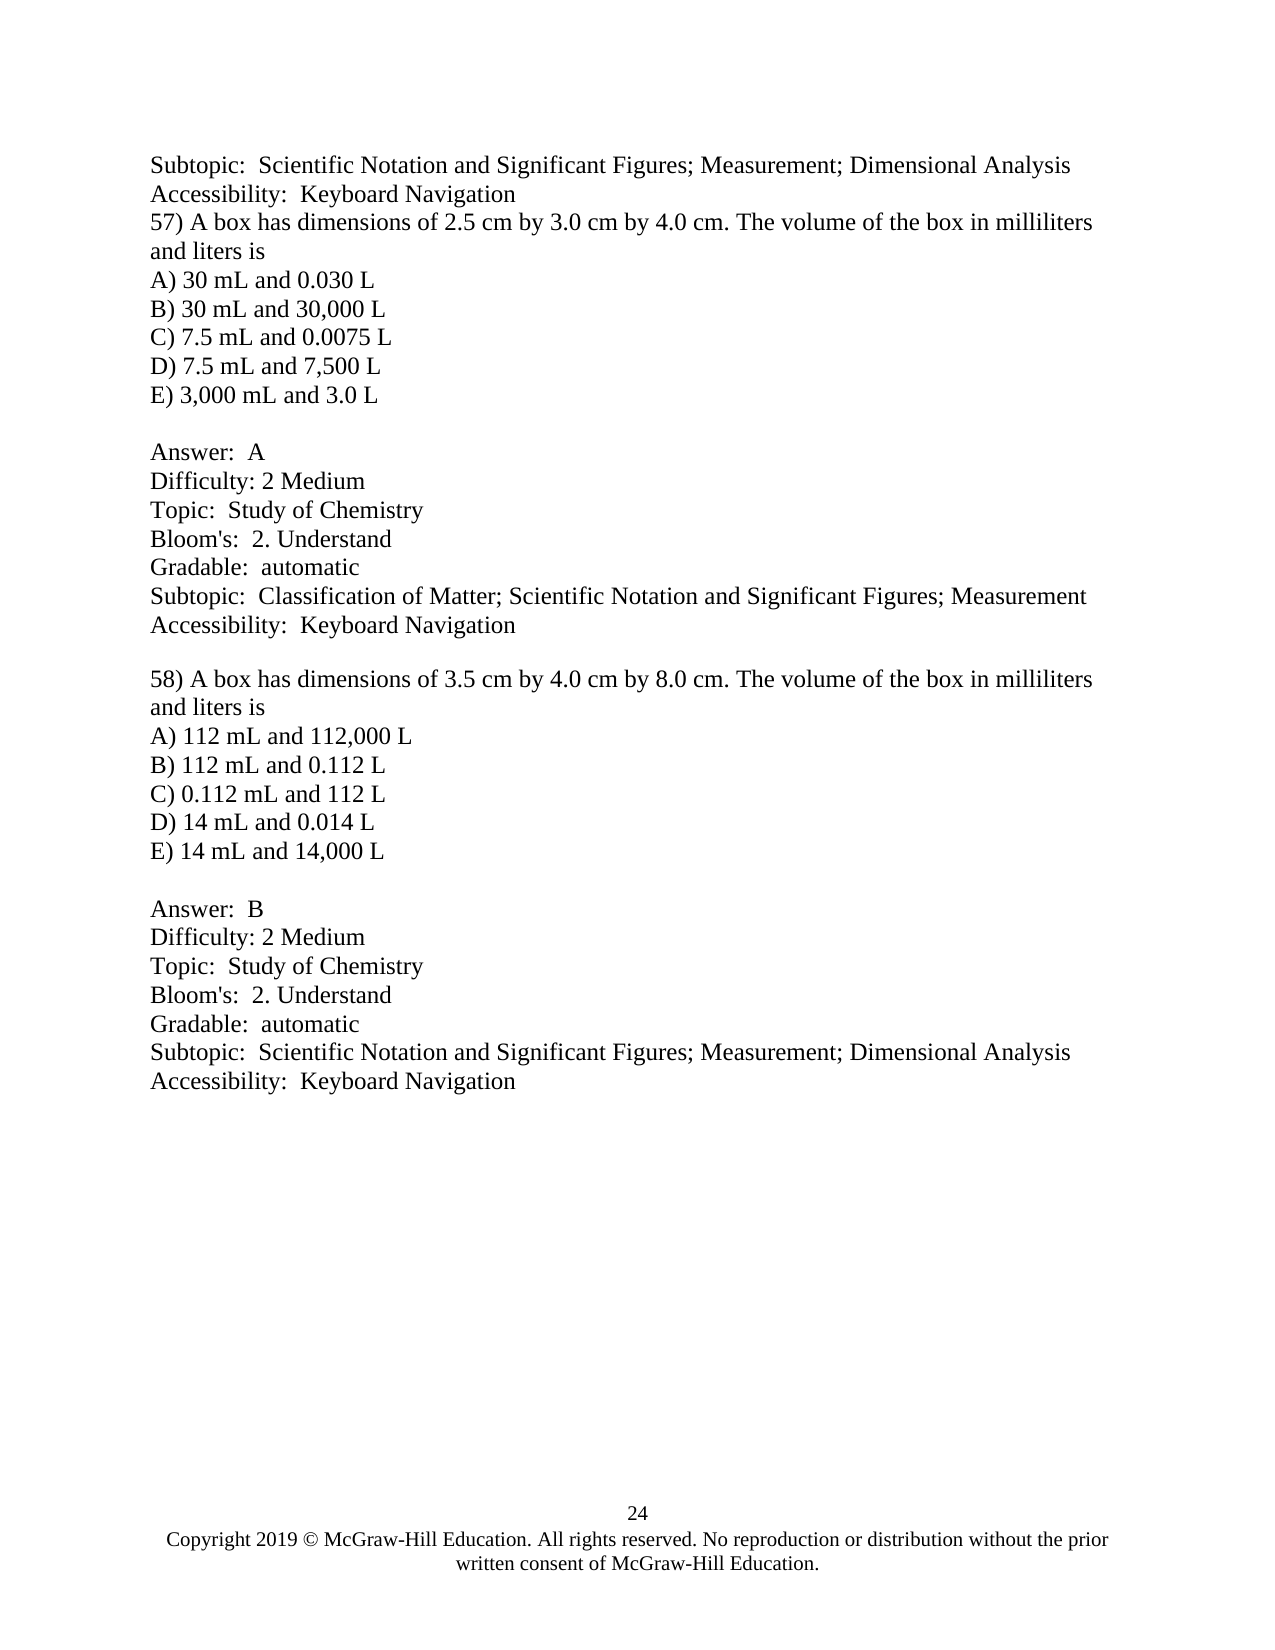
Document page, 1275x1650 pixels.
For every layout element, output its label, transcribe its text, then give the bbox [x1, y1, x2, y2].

text Topic: Study of Chemistry [150, 951, 1125, 980]
text E) 3,000 mL and 3.0 L [150, 380, 1125, 409]
text 58) A box has dimensions of 3.5 cm by 4.0 cm by 8.0 cm. The volume of the box in milliliters and liters is [150, 664, 1125, 721]
text Bloom's: 2. Understand [150, 980, 1125, 1009]
text Subtopic: Classification of Matter; Scientific Notation and Significant Figures; Measurement [150, 581, 1125, 610]
text B) 112 mL and 0.112 L [150, 750, 1125, 779]
text C) 0.112 mL and 112 L [150, 779, 1125, 807]
text Subtopic: Scientific Notation and Significant Figures; Measurement; Dimensional Analysis [150, 150, 1125, 179]
text Accessibility: Keyboard Navigation [150, 1066, 1125, 1095]
text D) 7.5 mL and 7,500 L [150, 351, 1125, 380]
text Answer: A [150, 437, 1125, 466]
text Difficulty: 2 Medium [150, 922, 1125, 951]
text Topic: Study of Chemistry [150, 495, 1125, 524]
text A) 30 mL and 0.030 L [150, 265, 1125, 294]
text Gradable: automatic [150, 1009, 1125, 1037]
text Bloom's: 2. Understand [150, 524, 1125, 552]
text 57) A box has dimensions of 2.5 cm by 3.0 cm by 4.0 cm. The volume of the box in milliliters and liters is [150, 207, 1125, 265]
text Subtopic: Scientific Notation and Significant Figures; Measurement; Dimensional Analysis [150, 1037, 1125, 1066]
text C) 7.5 mL and 0.0075 L [150, 322, 1125, 351]
text Difficulty: 2 Medium [150, 466, 1125, 495]
text A) 112 mL and 112,000 L [150, 721, 1125, 750]
text D) 14 mL and 0.014 L [150, 807, 1125, 836]
text Answer: B [150, 894, 1125, 922]
text E) 14 mL and 14,000 L [150, 836, 1125, 865]
text Gradable: automatic [150, 552, 1125, 581]
text Accessibility: Keyboard Navigation [150, 610, 1125, 639]
text Accessibility: Keyboard Navigation [150, 179, 1125, 207]
text B) 30 mL and 30,000 L [150, 294, 1125, 322]
